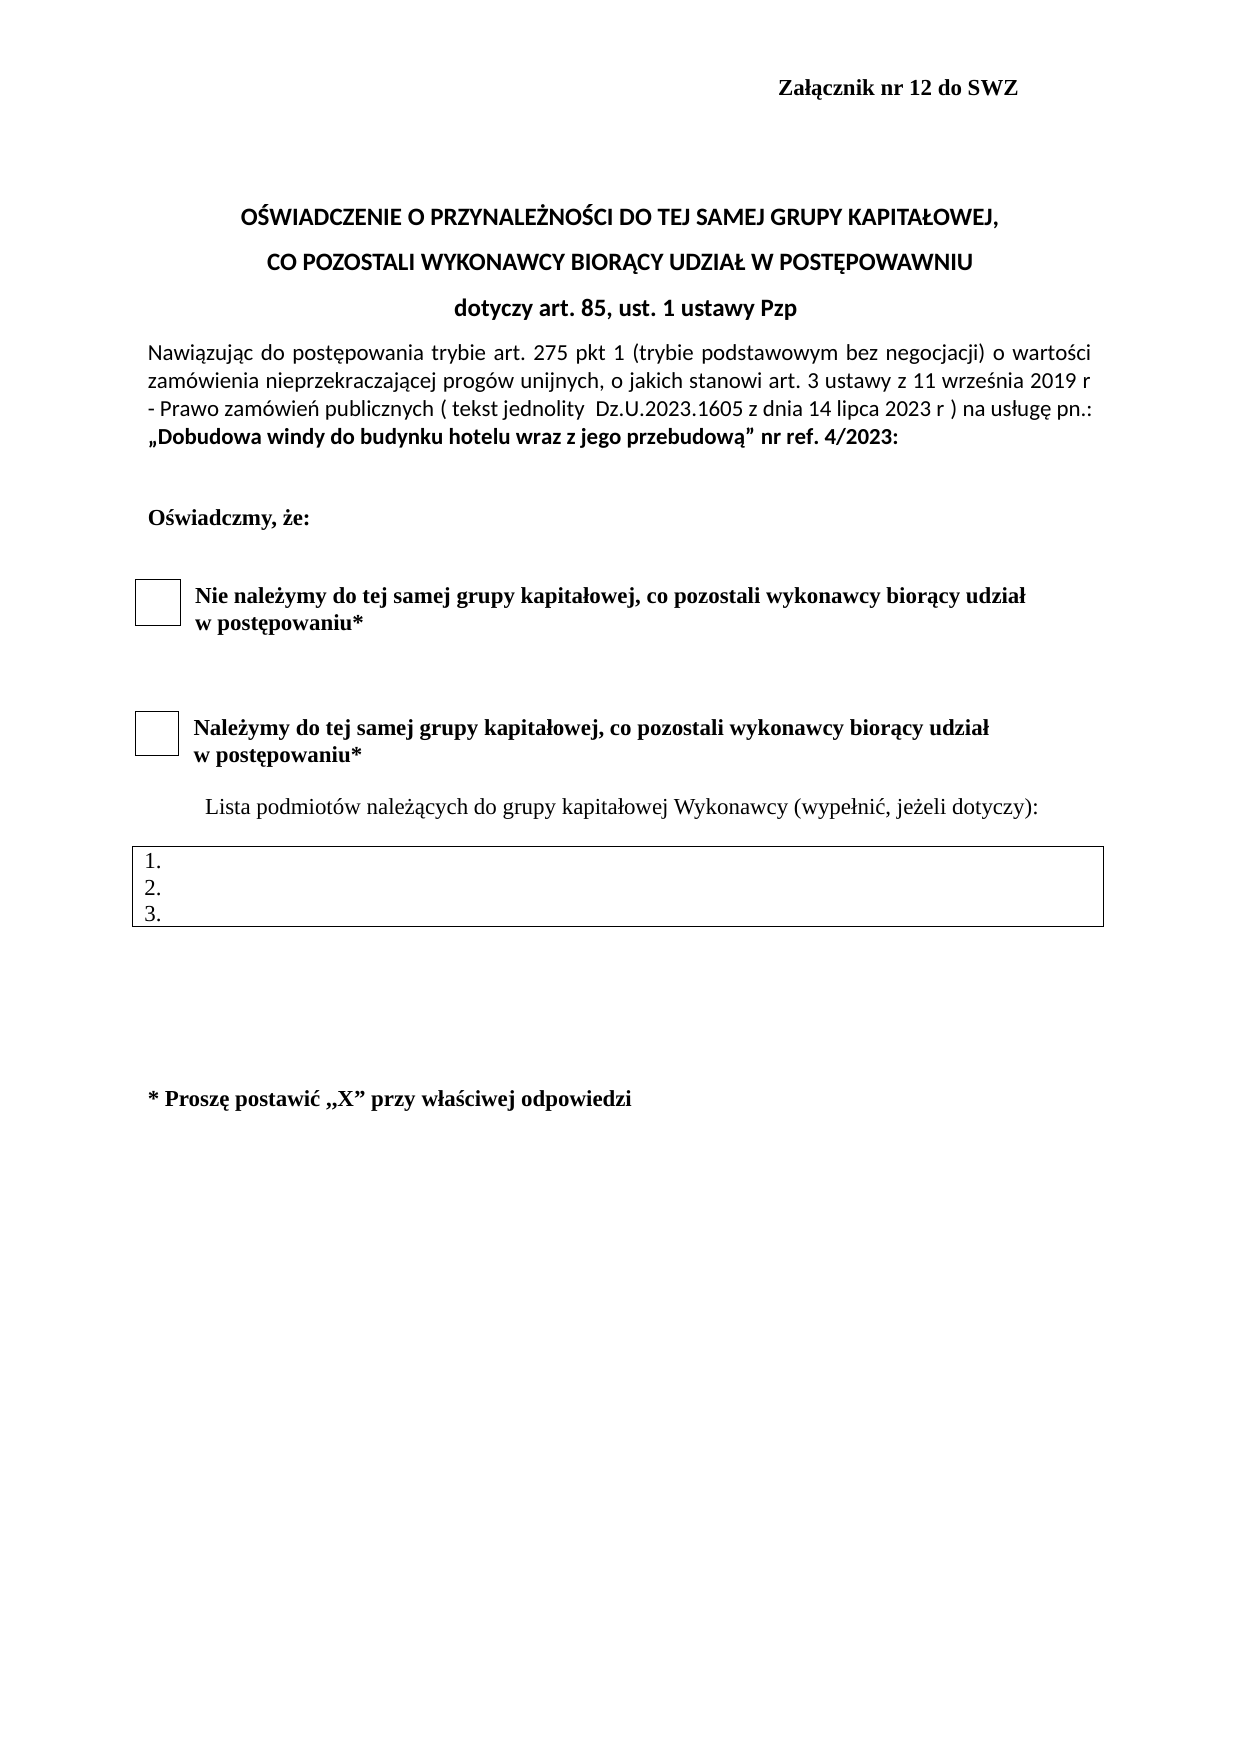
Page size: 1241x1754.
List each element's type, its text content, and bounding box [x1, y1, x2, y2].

text Należymy do tej samej grupy kapitałowej, co pozostali wykonawcy biorący udział [179, 714, 1093, 741]
text Lista podmiotów należących do grupy kapitałowej Wykonawcy (wypełnić, jeżeli dotyczy): [148, 793, 1093, 820]
table_header [136, 712, 178, 755]
text dotyczy art. 85, ust. 1 ustawy Pzp [148, 292, 1093, 323]
text w postępowaniu* [148, 741, 1093, 767]
text Nawiązując do postępowania trybie art. 275 pkt 1 (trybie podstawowym bez negocjacji) o wartości zamówienia nieprzekraczającej progów unijnych, o jakich stanowi art. 3 ustawy z 11 września 2019 r - Prawo zamówień publicznych ( tekst jednolity Dz.U.2023.1605 z dnia 14 lipca 2023 r ) na usługę pn.: „Dobudowa windy do budynku hotelu wraz z jego przebudową” nr ref. 4/2023: [148, 338, 1093, 450]
table_header 1. 2. 3. [133, 847, 1103, 926]
text * Proszę postawić ,,X” przy właściwej odpowiedzi [148, 1085, 1093, 1112]
text Nie należymy do tej samej grupy kapitałowej, co pozostali wykonawcy biorący udział [181, 583, 1093, 609]
text OŚWIADCZENIE O PRZYNALEŻNOŚCI DO TEJ SAMEJ GRUPY KAPITAŁOWEJ, CO POZOSTALI WYKONAWCY BIORĄCY UDZIAŁ W POSTĘPOWAWNIU [148, 201, 1093, 277]
text w postępowaniu* [148, 609, 1093, 635]
text Oświadczmy, że: [148, 503, 1093, 530]
table_header [136, 580, 180, 624]
